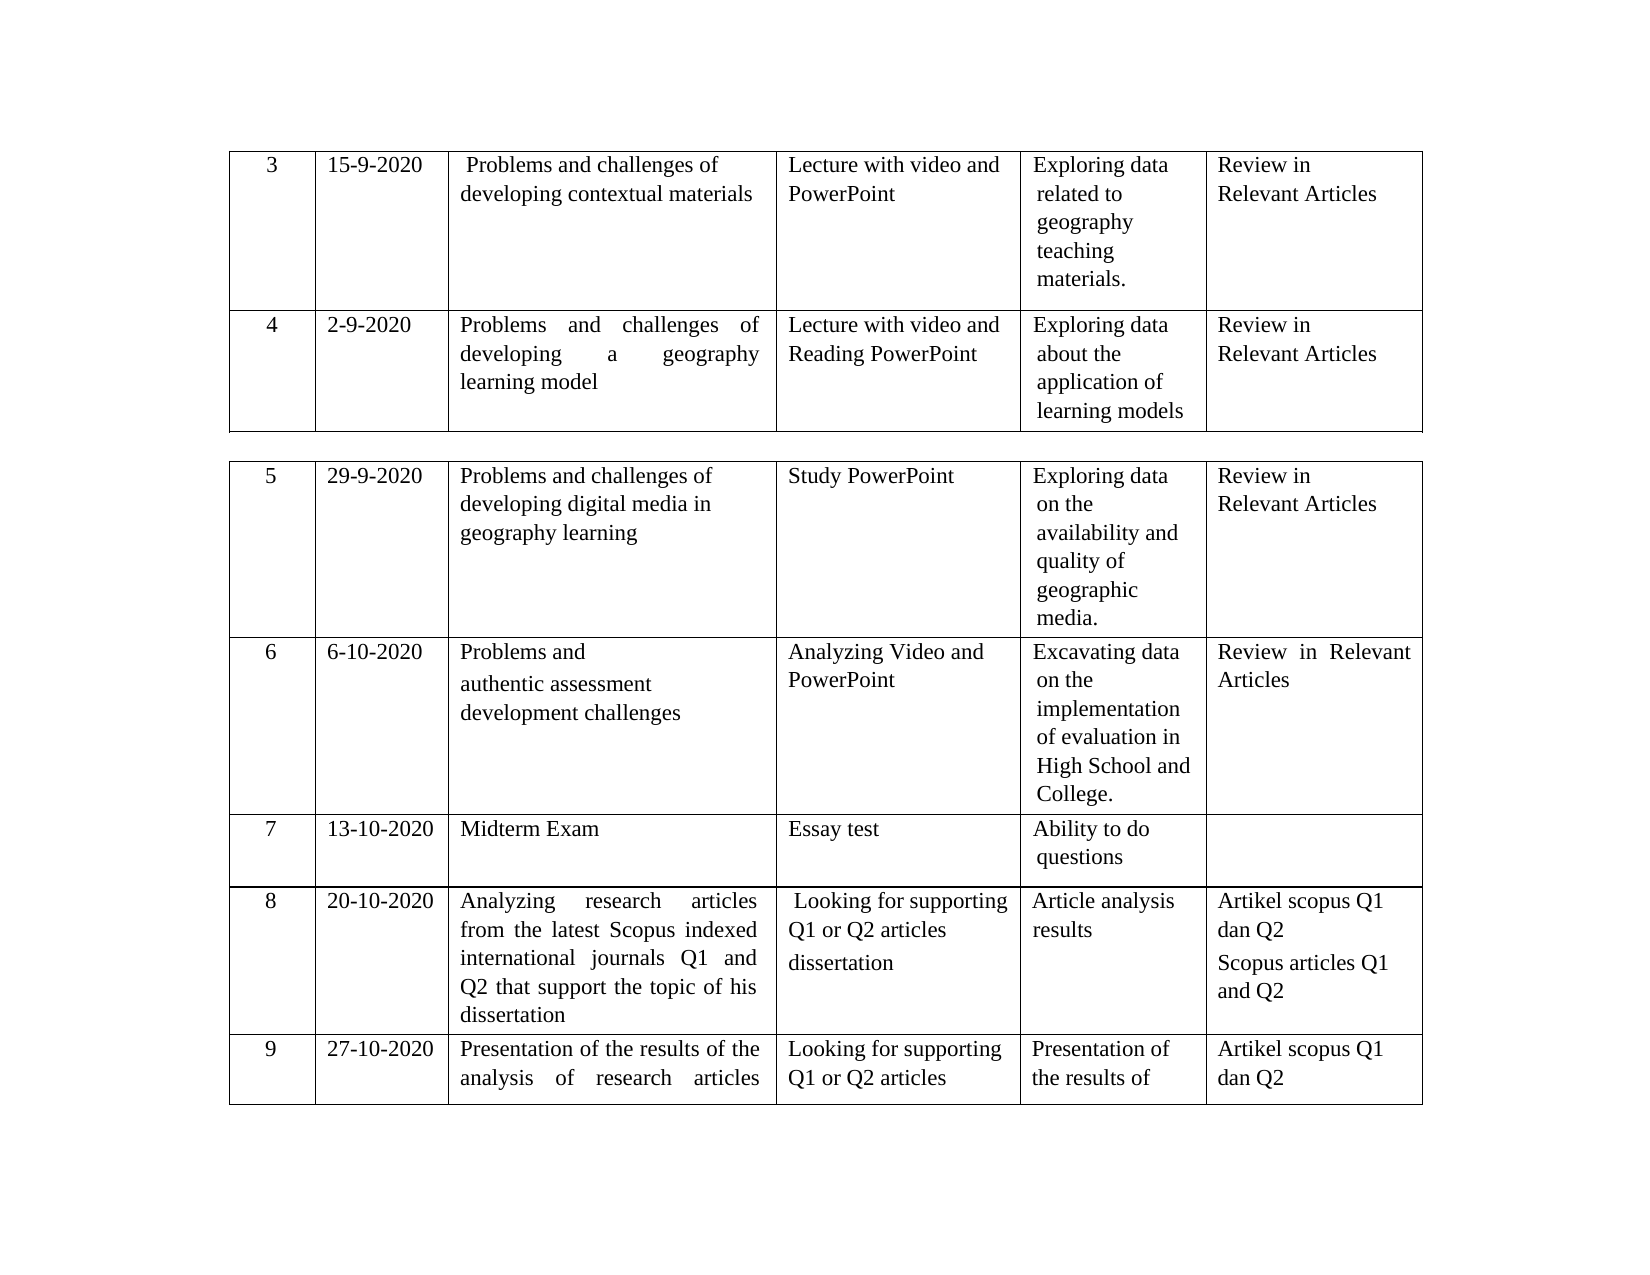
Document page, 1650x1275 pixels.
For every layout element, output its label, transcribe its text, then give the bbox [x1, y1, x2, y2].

table_cell 9 [230, 1035, 315, 1104]
table_cell Excavating data on the implementation of evaluation in High School and College. [1021, 638, 1206, 814]
table_cell Exploring data related to geography teaching materials. [1021, 152, 1206, 310]
table_cell 20-10-2020 [316, 888, 448, 1034]
table_cell 7 [230, 815, 315, 886]
table_header 5 [230, 462, 315, 637]
table_header 29-9-2020 [316, 462, 448, 637]
table_cell Problems and challenges of developing contextual materials [449, 152, 776, 310]
table_cell Ability to do questions [1021, 815, 1206, 886]
table_cell Analyzing research articles from the latest Scopus indexed international journals Q1 and Q2 that support the topic of his dissertation [449, 888, 776, 1034]
table_cell Problems and challenges of developing a geography learning model [449, 311, 776, 431]
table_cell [777, 152, 1020, 310]
table_cell Review in Relevant Articles [1207, 311, 1422, 431]
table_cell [1021, 1035, 1206, 1104]
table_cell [777, 1035, 1020, 1104]
table_cell 15-9-2020 [316, 152, 448, 310]
table_cell Looking for supporting Q1 or Q2 articles dissertation [777, 888, 1020, 1034]
table_cell 13-10-2020 [316, 815, 448, 886]
table_cell Lecture with video and Reading PowerPoint [777, 311, 1020, 431]
table_cell 6 [230, 638, 315, 814]
table_header Problems and challenges of developing digital media in geography learning [449, 462, 776, 637]
table_cell 4 [230, 311, 315, 431]
table_cell 6-10-2020 [316, 638, 448, 814]
table_cell 8 [230, 888, 315, 1034]
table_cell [449, 1035, 776, 1104]
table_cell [1207, 1035, 1422, 1104]
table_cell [1207, 152, 1422, 310]
table_cell 2-9-2020 [316, 311, 448, 431]
table_cell [1207, 815, 1422, 886]
table_cell Review in Relevant Articles [1207, 638, 1422, 814]
table_header Exploring data on the availability and quality of geographic media. [1021, 462, 1206, 637]
table_cell 27-10-2020 [316, 1035, 448, 1104]
table_header Study PowerPoint [777, 462, 1020, 637]
table_cell Artikel scopus Q1 dan Q2 Scopus articles Q1 and Q2 [1207, 888, 1422, 1034]
table_cell Problems and authentic assessment development challenges [449, 638, 776, 814]
table_cell Article analysis results [1021, 888, 1206, 1034]
table_cell 3 [230, 152, 315, 310]
table_cell Midterm Exam [449, 815, 776, 886]
table_cell Analyzing Video and PowerPoint [777, 638, 1020, 814]
table_header Review in Relevant Articles [1207, 462, 1422, 637]
table_cell Essay test [777, 815, 1020, 886]
table_cell Exploring data about the application of learning models [1021, 311, 1206, 431]
